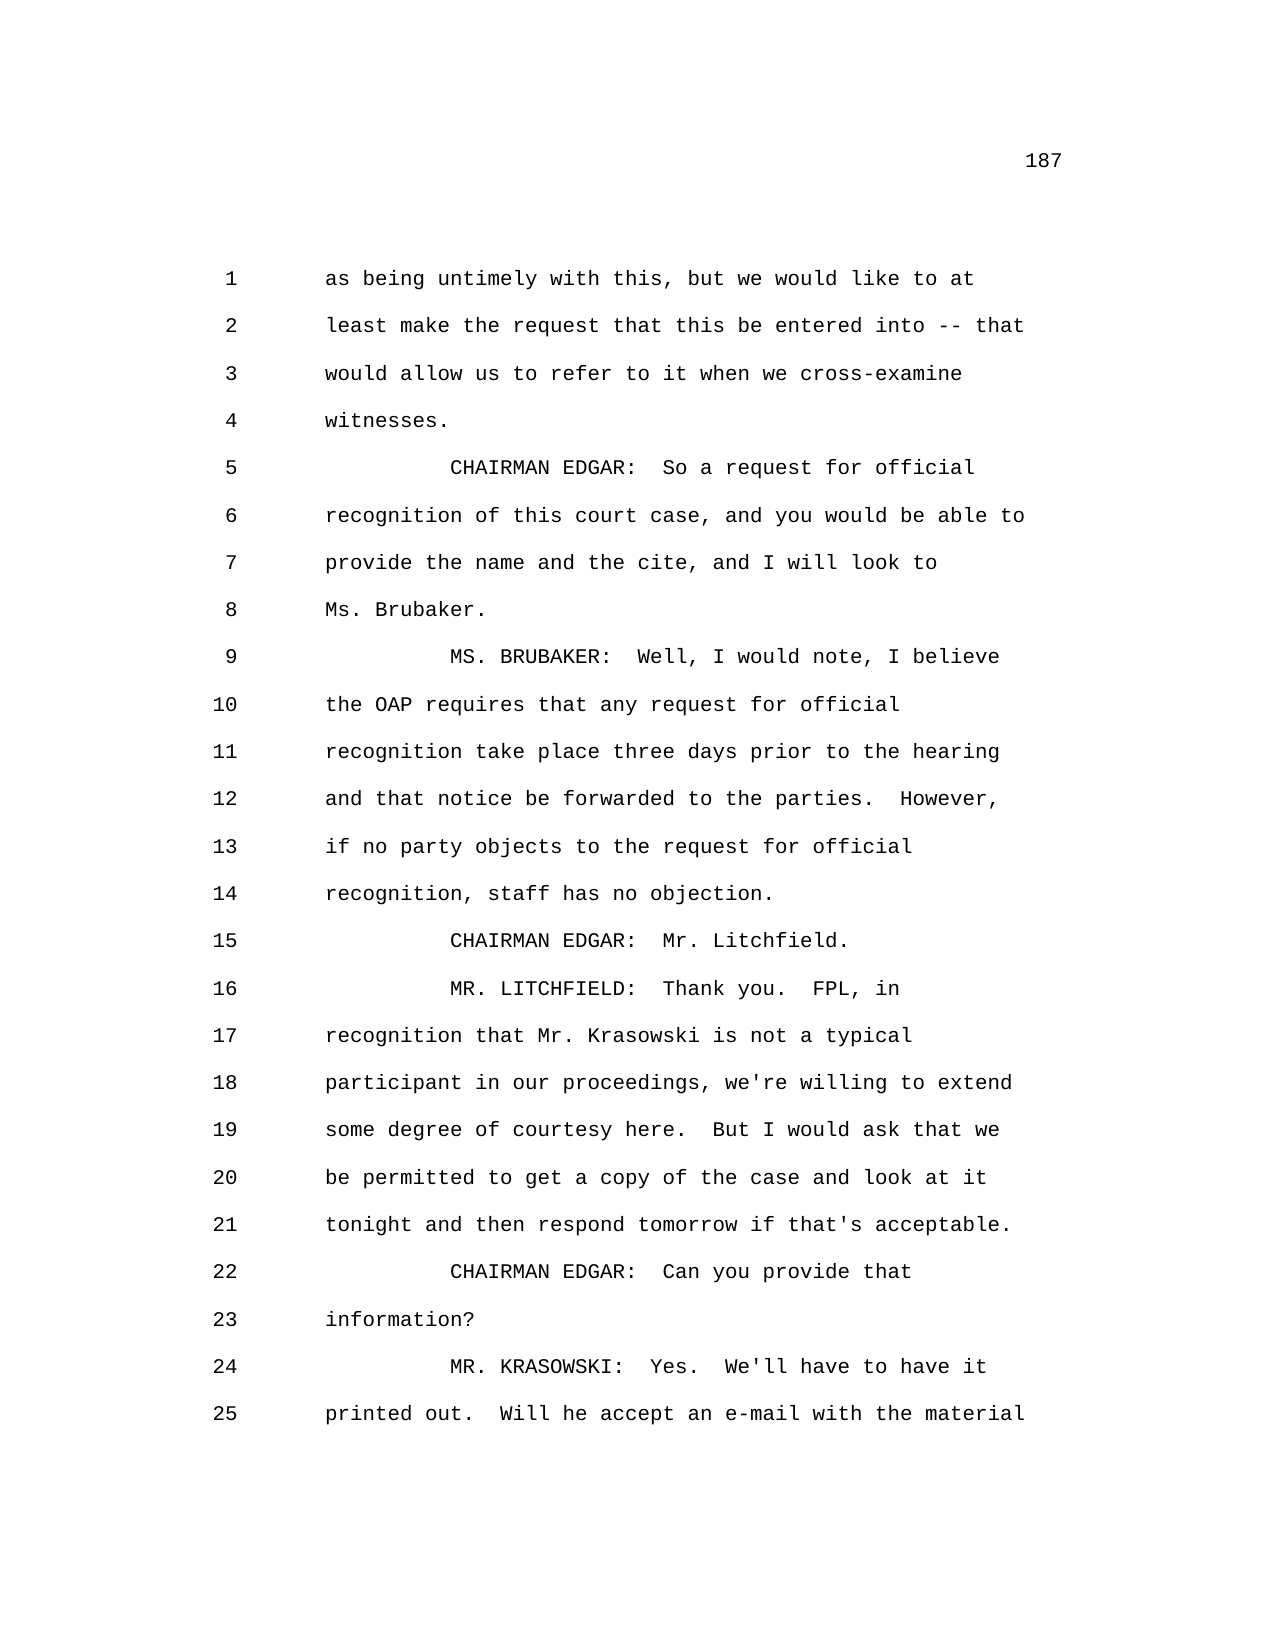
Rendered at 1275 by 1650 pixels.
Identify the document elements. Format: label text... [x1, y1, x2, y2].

text 11 recognition take place three days prior to the hearing [137, 741, 1138, 765]
text 5 CHAIRMAN EDGAR: So a request for official [137, 457, 1138, 481]
text 16 MR. LITCHFIELD: Thank you. FPL, in [137, 978, 1138, 1001]
text 8 Ms. Brubaker. [137, 599, 1138, 623]
text 12 and that notice be forwarded to the parties. However, [137, 788, 1138, 812]
text 2 least make the request that this be entered into -- that [137, 316, 1138, 339]
text 19 some degree of courtesy here. But I would ask that we [137, 1119, 1138, 1143]
text 4 witnesses. [137, 410, 1138, 434]
text 1 as being untimely with this, but we would like to at [137, 268, 1138, 292]
text 21 tonight and then respond tomorrow if that's acceptable. [137, 1214, 1138, 1238]
text 7 provide the name and the cite, and I will look to [137, 552, 1138, 576]
text 25 printed out. Will he accept an e-mail with the material [137, 1403, 1138, 1427]
text 13 if no party objects to the request for official [137, 836, 1138, 859]
text 15 CHAIRMAN EDGAR: Mr. Litchfield. [137, 930, 1138, 954]
text 10 the OAP requires that any request for official [137, 694, 1138, 717]
text 187 [137, 150, 1138, 174]
text 6 recognition of this court case, and you would be able to [137, 505, 1138, 528]
text 23 information? [137, 1309, 1138, 1332]
text 22 CHAIRMAN EDGAR: Can you provide that [137, 1261, 1138, 1285]
text 17 recognition that Mr. Krasowski is not a typical [137, 1025, 1138, 1048]
text 24 MR. KRASOWSKI: Yes. We'll have to have it [137, 1356, 1138, 1379]
text 9 MS. BRUBAKER: Well, I would note, I believe [137, 647, 1138, 670]
text 18 participant in our proceedings, we're willing to extend [137, 1072, 1138, 1096]
text 3 would allow us to refer to it when we cross-examine [137, 363, 1138, 386]
text 14 recognition, staff has no objection. [137, 883, 1138, 907]
text 20 be permitted to get a copy of the case and look at it [137, 1167, 1138, 1190]
